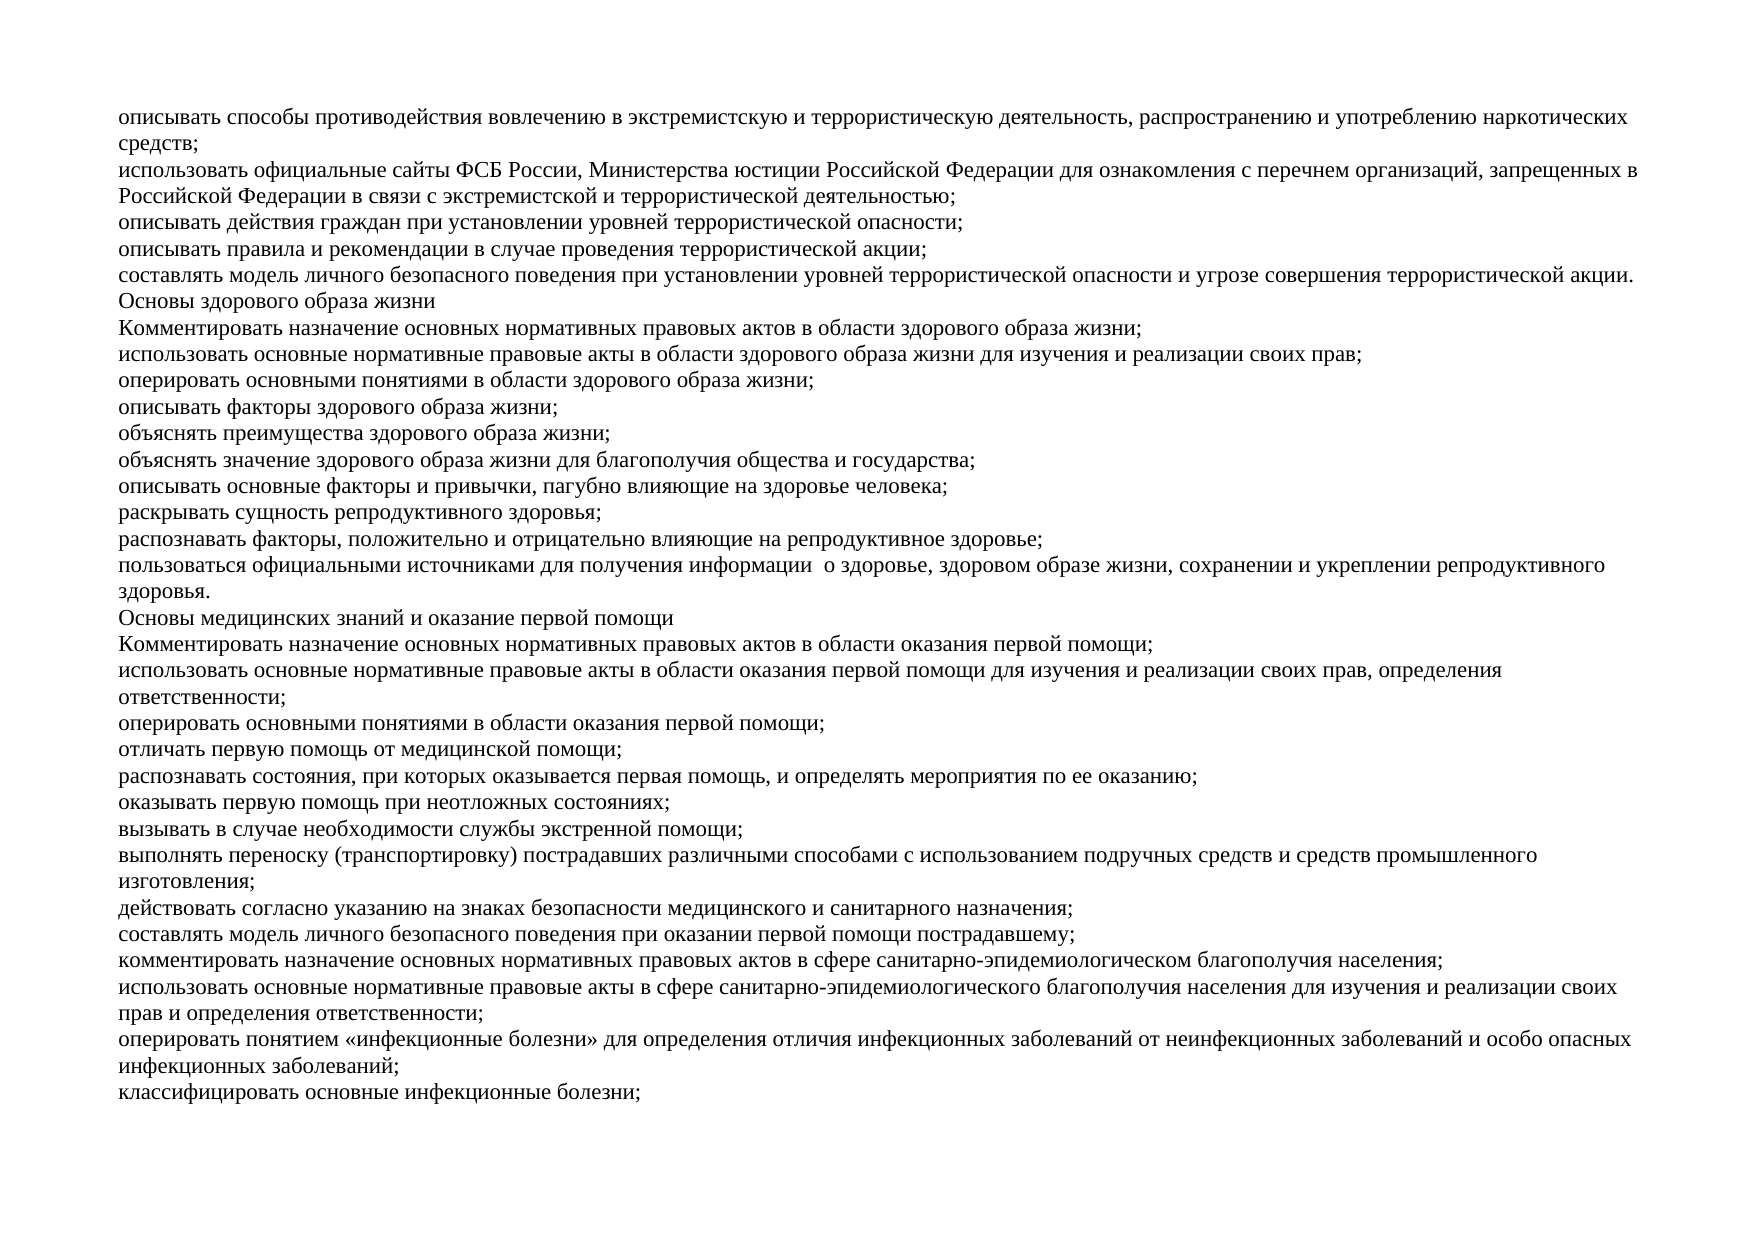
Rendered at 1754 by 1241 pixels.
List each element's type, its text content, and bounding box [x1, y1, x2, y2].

text оперировать основными понятиями в области здорового образа жизни; [118, 367, 1642, 393]
text выполнять переноску (транспортировку) пострадавших различными способами с использованием подручных средств и средств промышленного изготовления; [118, 841, 1642, 894]
text Комментировать назначение основных нормативных правовых актов в области оказания первой помощи; [283, 630, 1642, 656]
text Комментировать назначение основных нормативных правовых актов в области здорового образа жизни; [118, 314, 1642, 340]
text классифицировать основные инфекционные болезни; [118, 1078, 1642, 1104]
text оперировать понятием «инфекционные болезни» для определения отличия инфекционных заболеваний от неинфекционных заболеваний и особо опасных инфекционных заболеваний; [118, 1025, 1642, 1078]
text Основы медицинских знаний и оказание первой помощи [118, 604, 1642, 630]
text Основы здорового образа жизни [118, 287, 1642, 314]
text пользоваться официальными источниками для получения информации о здоровье, здоровом образе жизни, сохранении и укреплении репродуктивного здоровья. [118, 551, 1642, 604]
text использовать основные нормативные правовые акты в области здорового образа жизни для изучения и реализации своих прав; [118, 340, 1642, 367]
text описывать способы противодействия вовлечению в экстремистскую и террористическую деятельность, распространению и употреблению наркотических средств; [118, 103, 1642, 156]
text составлять модель личного безопасного поведения при установлении уровней террористической опасности и угрозе совершения террористической акции. [118, 261, 1642, 287]
text объяснять значение здорового образа жизни для благополучия общества и государства; [118, 446, 1642, 472]
text вызывать в случае необходимости службы экстренной помощи; [118, 814, 1642, 841]
text распознавать состояния, при которых оказывается первая помощь, и определять мероприятия по ее оказанию; [118, 762, 1642, 788]
text использовать основные нормативные правовые акты в области оказания первой помощи для изучения и реализации своих прав, определения ответственности; [118, 656, 1642, 709]
text комментировать назначение основных нормативных правовых актов в сфере санитарно-эпидемиологическом благополучия населения; [118, 946, 1642, 973]
text оказывать первую помощь при неотложных состояниях; [118, 788, 1642, 814]
text использовать официальные сайты ФСБ России, Министерства юстиции Российской Федерации для ознакомления с перечнем организаций, запрещенных в Российской Федерации в связи с экстремистской и террористической деятельностью; [118, 156, 1642, 208]
text оперировать основными понятиями в области оказания первой помощи; [118, 709, 1642, 736]
text раскрывать сущность репродуктивного здоровья; [118, 498, 1642, 525]
text действовать согласно указанию на знаках безопасности медицинского и санитарного назначения; [118, 894, 1642, 920]
text описывать действия граждан при установлении уровней террористической опасности; [118, 208, 1642, 235]
text составлять модель личного безопасного поведения при оказании первой помощи пострадавшему; [118, 920, 1642, 946]
text описывать правила и рекомендации в случае проведения террористической акции; [118, 235, 1642, 261]
text использовать основные нормативные правовые акты в сфере санитарно-эпидемиологического благополучия населения для изучения и реализации своих прав и определения ответственности; [118, 973, 1642, 1025]
text описывать основные факторы и привычки, пагубно влияющие на здоровье человека; [118, 472, 1642, 498]
text описывать факторы здорового образа жизни; [118, 393, 1642, 419]
text отличать первую помощь от медицинской помощи; [118, 736, 1642, 762]
text объяснять преимущества здорового образа жизни; [118, 419, 1642, 446]
text распознавать факторы, положительно и отрицательно влияющие на репродуктивное здоровье; [118, 525, 1642, 551]
